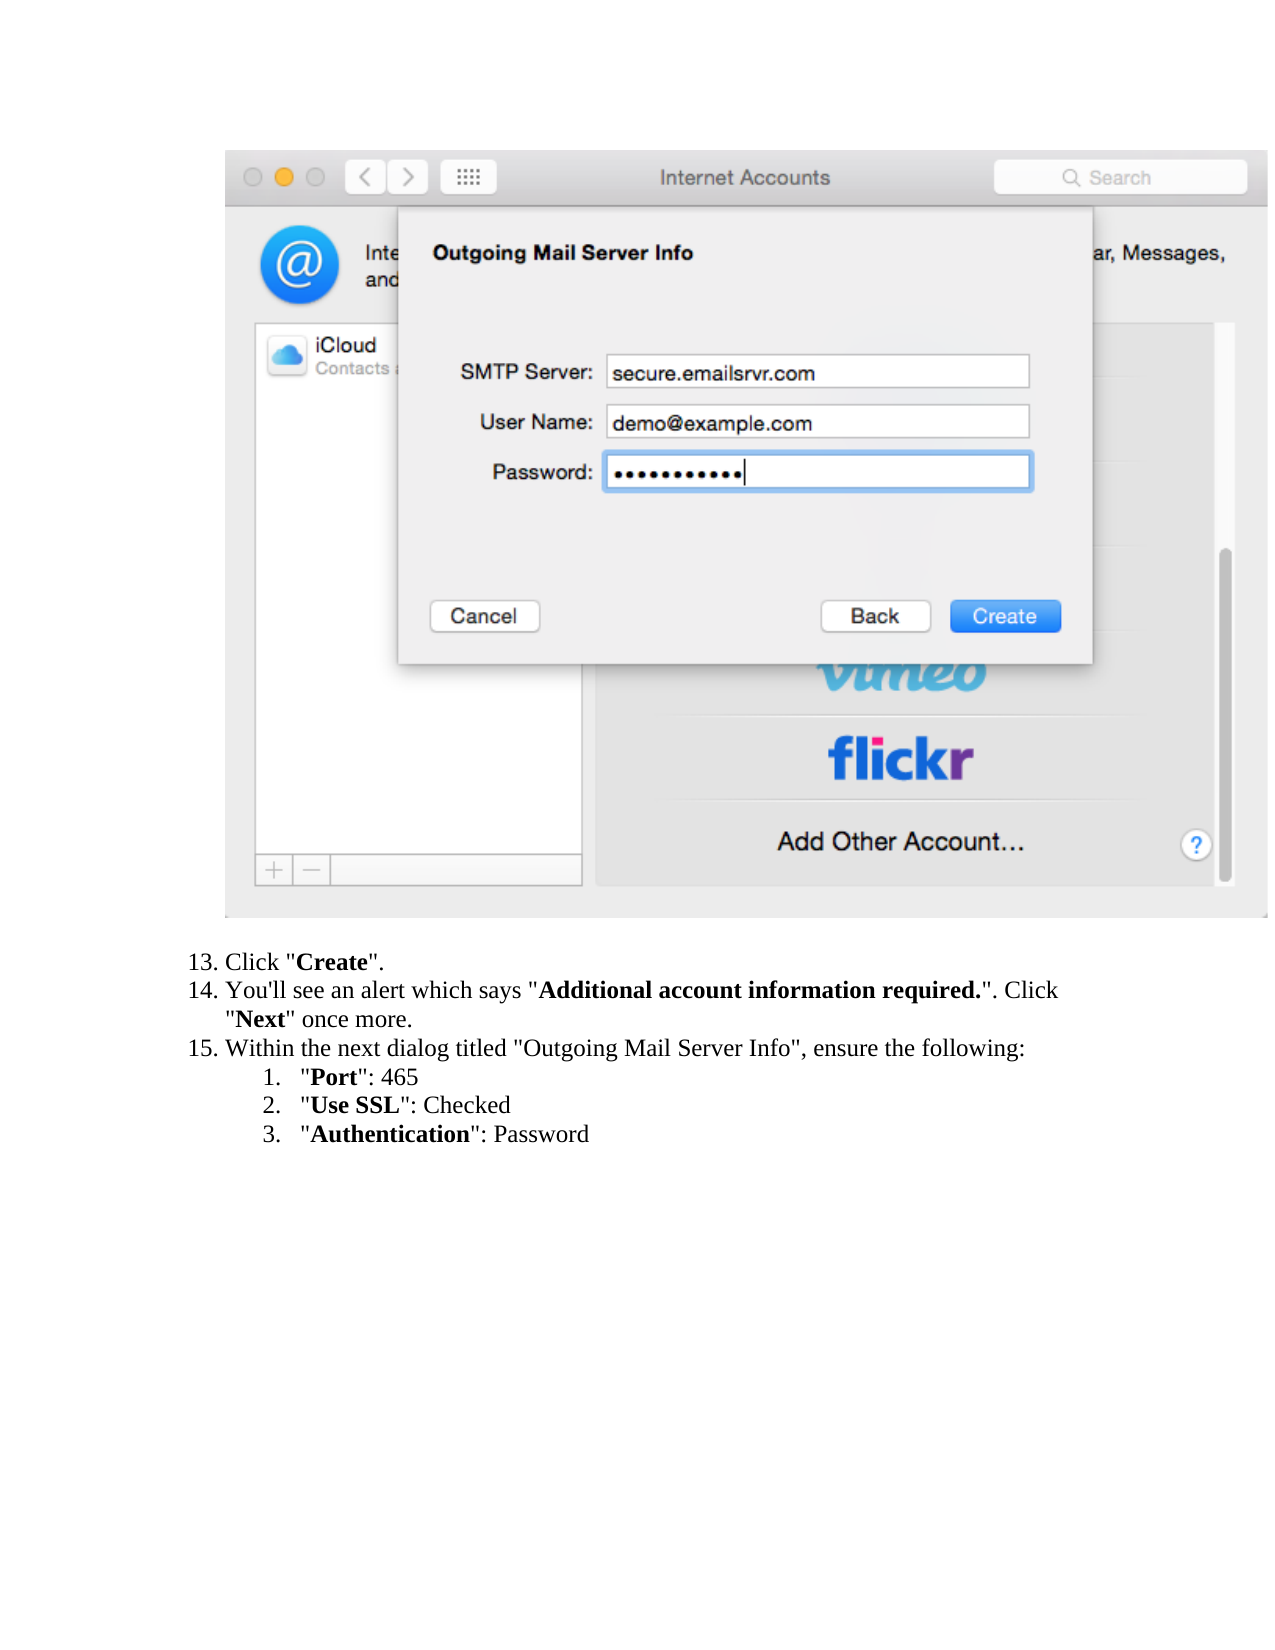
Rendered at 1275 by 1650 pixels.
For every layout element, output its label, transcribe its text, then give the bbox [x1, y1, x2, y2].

list Within the next dialog titled "Outgoing Mail Server Info", ensure the following: [187, 1033, 1125, 1062]
list "Authentication": Password [262, 1119, 1125, 1148]
list "Port": 465 [262, 1062, 1125, 1090]
list "Use SSL": Checked [262, 1090, 1125, 1119]
picture [225, 150, 1268, 918]
list You'll see an alert which says "Additional account information required.". Click "Next" once more. [187, 975, 1125, 1033]
list Click "Create". [187, 947, 1125, 975]
